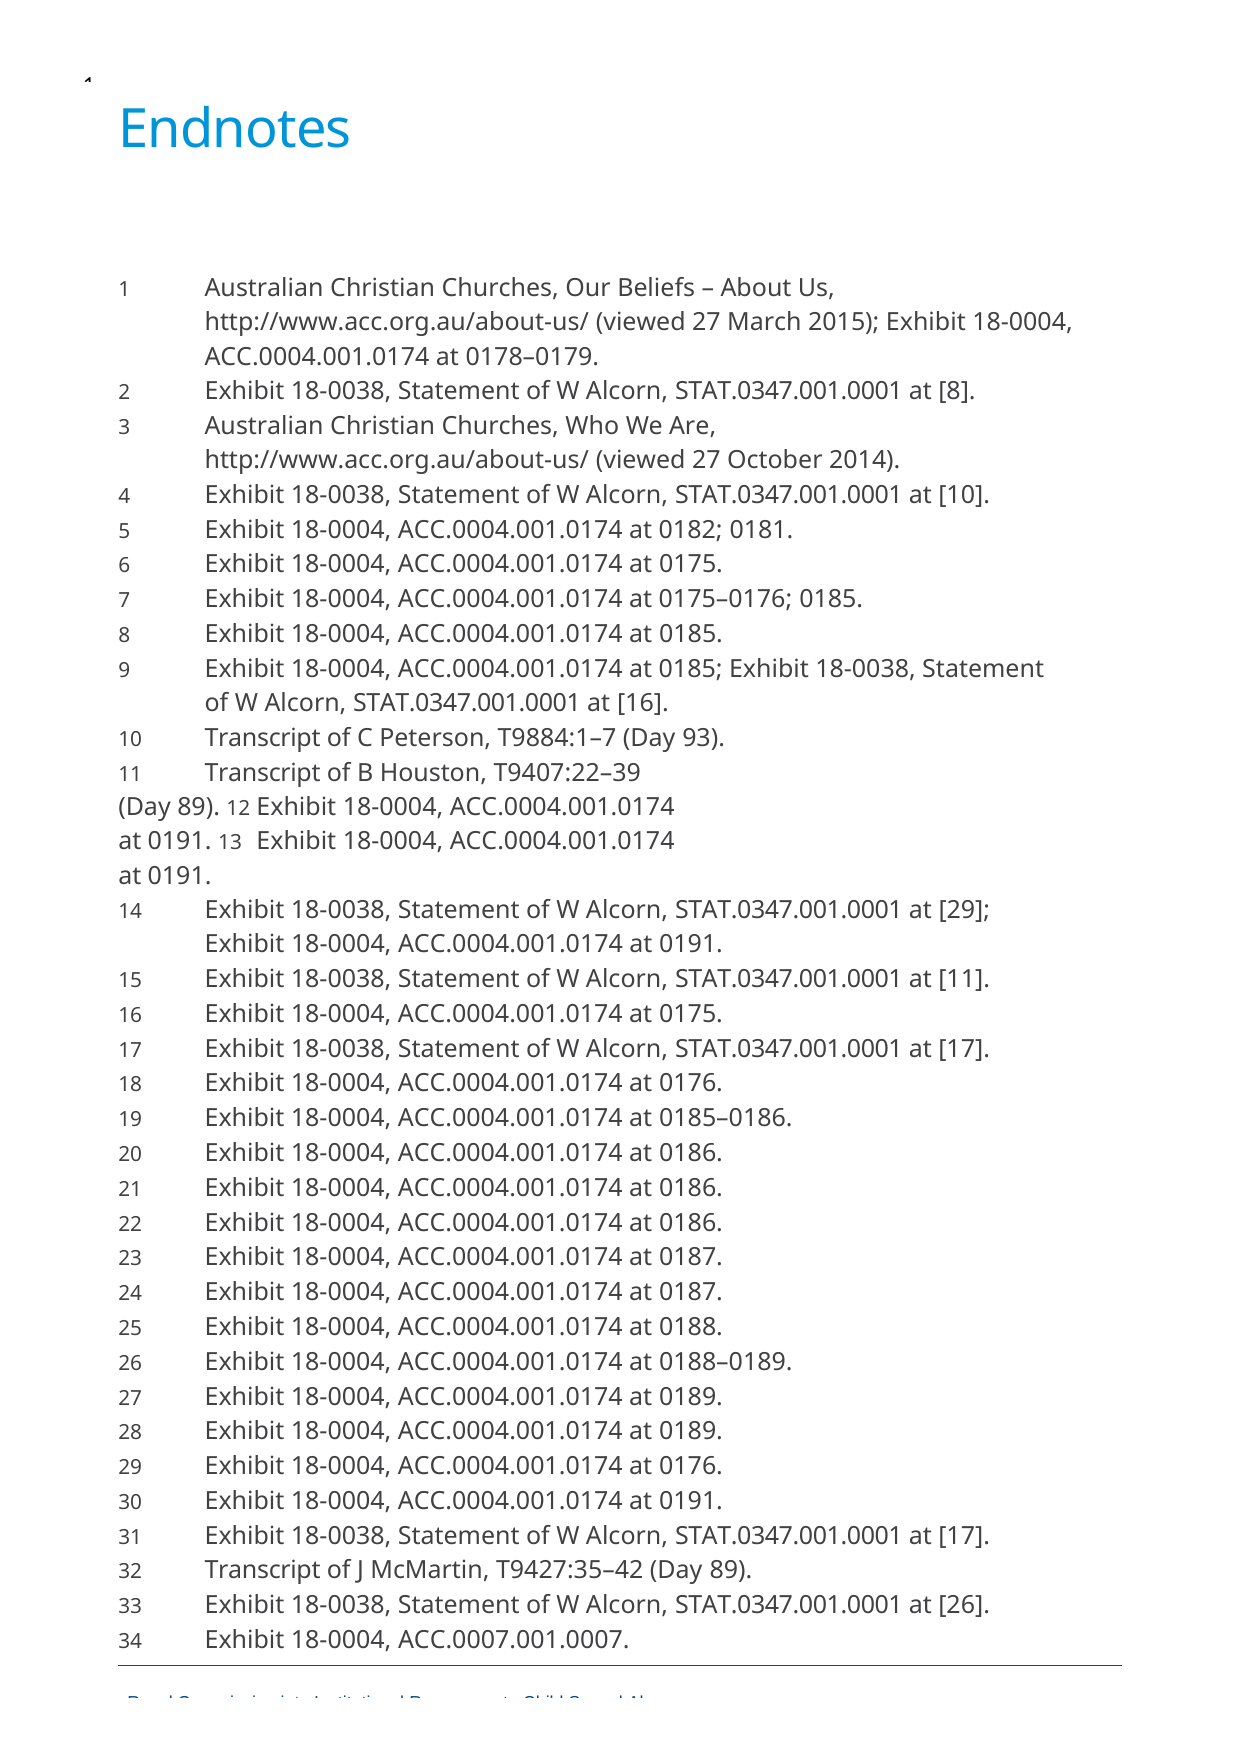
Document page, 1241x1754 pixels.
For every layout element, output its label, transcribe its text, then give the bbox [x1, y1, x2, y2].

text 15 Exhibit 18-0038, Statement of W Alcorn, STAT.0347.001.0001 at [11]. [118, 961, 1045, 995]
text 6 Exhibit 18-0004, ACC.0004.001.0174 at 0175. [118, 546, 1045, 580]
text 27 Exhibit 18-0004, ACC.0004.001.0174 at 0189. [118, 1378, 1045, 1412]
text 24 Exhibit 18-0004, ACC.0004.001.0174 at 0187. [118, 1274, 1045, 1308]
text 7 Exhibit 18-0004, ACC.0004.001.0174 at 0175–0176; 0185. [118, 581, 1045, 615]
text 11 Transcript of B Houston, T9407:22–39 (Day 89). 12 Exhibit 18-0004, ACC.0004.001.0174 at 0191. 13 Exhibit 18-0004, ACC.0004.001.0174 at 0191. [118, 754, 679, 891]
text 3 Australian Christian Churches, Who We Are, http://www.acc.org.au/about-us/ (viewed 27 October 2014). [118, 408, 981, 476]
list Transcript of J McMartin, T9427:35–42 (Day 89). [118, 1552, 1178, 1586]
text 20 Exhibit 18-0004, ACC.0004.001.0174 at 0186. [118, 1134, 1045, 1169]
text 29 Exhibit 18-0004, ACC.0004.001.0174 at 0176. [118, 1448, 1045, 1482]
text 18 Exhibit 18-0004, ACC.0004.001.0174 at 0176. [118, 1065, 1045, 1099]
list Exhibit 18-0004, ACC.0004.001.0174 at 0185; Exhibit 18-0038, Statement of W Alcorn, STAT.0347.001.0001 at [16]. [118, 651, 1069, 719]
list Transcript of C Peterson, T9884:1–7 (Day 93). [118, 719, 1178, 753]
text 25 Exhibit 18-0004, ACC.0004.001.0174 at 0188. [118, 1308, 1045, 1343]
text 22 Exhibit 18-0004, ACC.0004.001.0174 at 0186. [118, 1204, 1045, 1238]
text 34 Exhibit 18-0004, ACC.0007.001.0007. [118, 1622, 1045, 1656]
subtitle Endnotes [118, 89, 1045, 163]
text 21 Exhibit 18-0004, ACC.0004.001.0174 at 0186. [118, 1169, 1045, 1203]
text 14 Exhibit 18-0038, Statement of W Alcorn, STAT.0347.001.0001 at [29]; Exhibit 18-0004, ACC.0004.001.0174 at 0191. [118, 892, 1061, 960]
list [118, 1517, 1178, 1551]
text 16 Exhibit 18-0004, ACC.0004.001.0174 at 0175. [118, 995, 1045, 1029]
list Exhibit 18-0038, Statement of W Alcorn, STAT.0347.001.0001 at [8]. [118, 373, 1178, 407]
text 23 Exhibit 18-0004, ACC.0004.001.0174 at 0187. [118, 1239, 1045, 1273]
text 30 Exhibit 18-0004, ACC.0004.001.0174 at 0191. [118, 1482, 1045, 1517]
text 8 Exhibit 18-0004, ACC.0004.001.0174 at 0185. [118, 616, 1045, 650]
text 26 Exhibit 18-0004, ACC.0004.001.0174 at 0188–0189. [118, 1343, 1045, 1377]
text 19 Exhibit 18-0004, ACC.0004.001.0174 at 0185–0186. [118, 1100, 1045, 1134]
list Australian Christian Churches, Our Beliefs – About Us, http://www.acc.org.au/about-us/ (viewed 27 March 2015); Exhibit 18-0004, ACC.0004.001.0174 at 0178–0179. [118, 270, 1079, 372]
text 17 Exhibit 18-0038, Statement of W Alcorn, STAT.0347.001.0001 at [17]. [118, 1030, 1045, 1064]
text 5 Exhibit 18-0004, ACC.0004.001.0174 at 0182; 0181. [118, 511, 1045, 545]
list Exhibit 18-0038, Statement of W Alcorn, STAT.0347.001.0001 at [26]. [118, 1587, 1178, 1621]
text 4 Exhibit 18-0038, Statement of W Alcorn, STAT.0347.001.0001 at [10]. [118, 477, 1045, 511]
text 28 Exhibit 18-0004, ACC.0004.001.0174 at 0189. [118, 1413, 1045, 1447]
